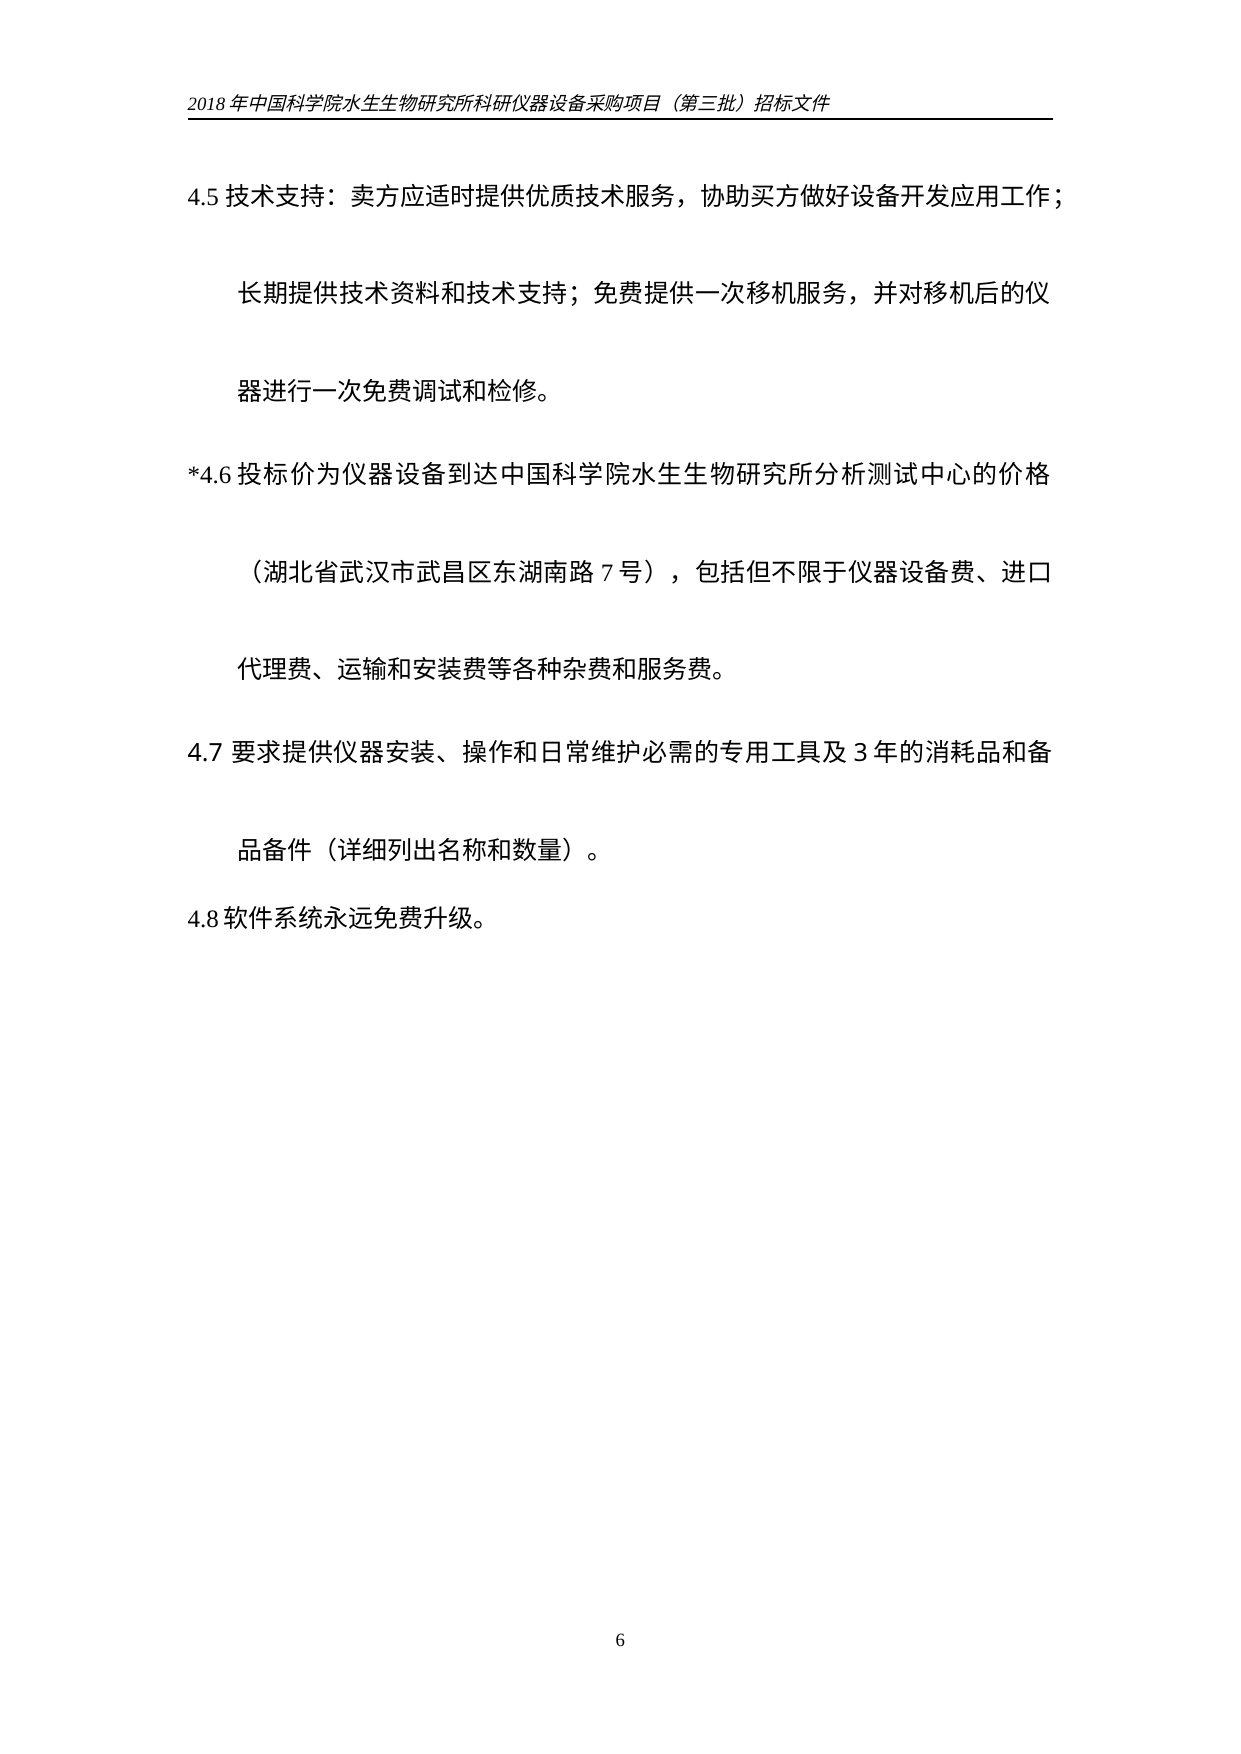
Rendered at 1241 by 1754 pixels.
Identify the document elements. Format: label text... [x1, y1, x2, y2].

text 4.7 要求提供仪器安装、操作和日常维护必需的专用工具及3年的消耗品和备品备件（详细列出名称和数量）。 [187, 718, 1053, 881]
text *4.6 投标价为仪器设备到达中国科学院水生生物研究所分析测试中心的价格（湖北省武汉市武昌区东湖南路7号），包括但不限于仪器设备费、进口代理费、运输和安装费等各种杂费和服务费。 [187, 440, 1053, 700]
text 4.5 技术支持：卖方应适时提供优质技术服务，协助买方做好设备开发应用工作；长期提供技术资料和技术支持；免费提供一次移机服务，并对移机后的仪器进行一次免费调试和检修。 [187, 162, 1053, 422]
text 4.8软件系统永远免费升级。 [187, 899, 1053, 935]
